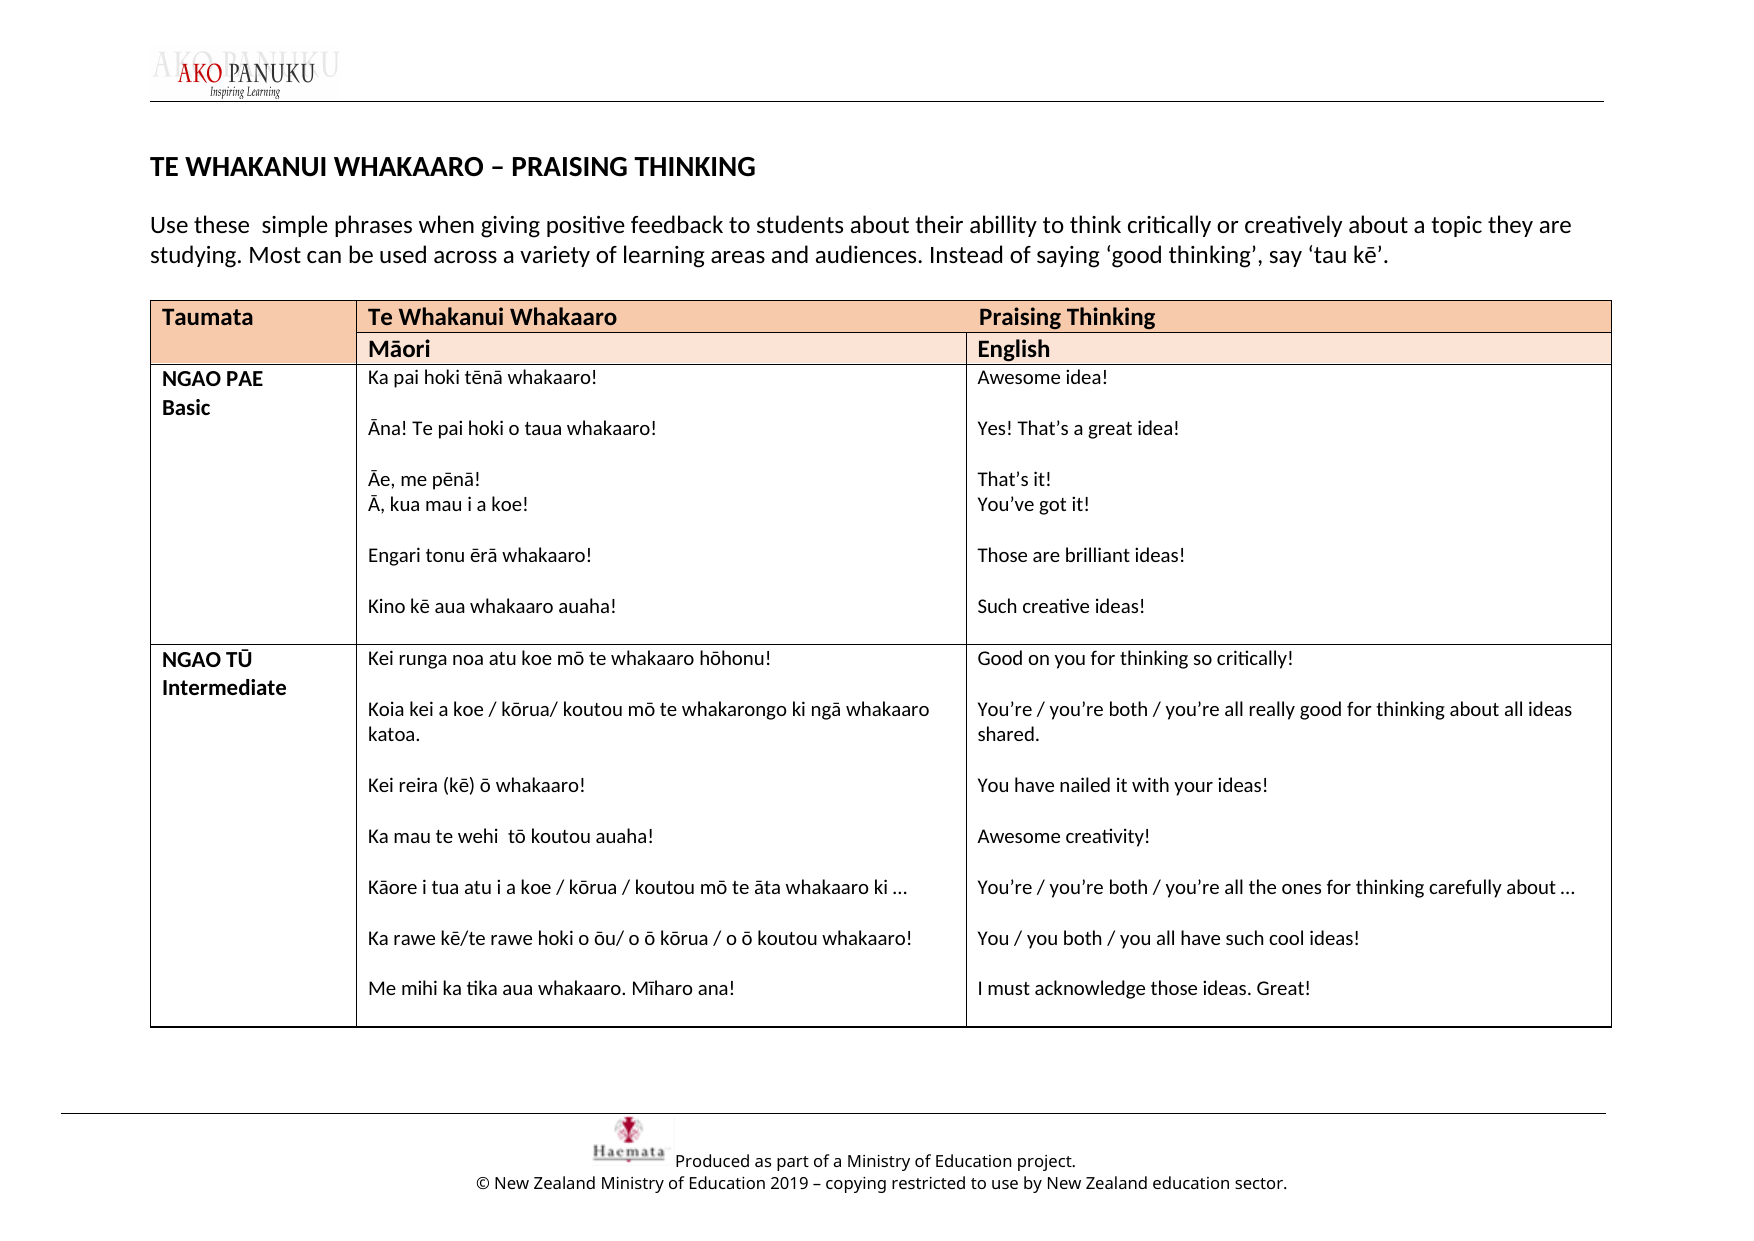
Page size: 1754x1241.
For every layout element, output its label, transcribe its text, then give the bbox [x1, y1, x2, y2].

table_cell Awesome idea! Yes! That’s a great idea! That’s it! You’ve got it! Those are brilliant ideas! Such creative ideas! [967, 365, 1611, 644]
picture [591, 1116, 675, 1167]
table_header Taumata [151, 301, 356, 363]
table_cell Māori [357, 333, 966, 363]
table_header Te Whakanui Whakaaro Praising Thinking [357, 301, 1611, 332]
text Use these simple phrases when giving positive feedback to students about their abillity to think critically or creatively about a topic they are studying. Most can be used across a variety of learning areas and audiences. Instead of saying ‘good thinking’, say ‘tau kē’. [150, 209, 1604, 270]
table_cell Good on you for thinking so critically! You’re / you’re both / you’re all really good for thinking about all ideas shared. You have nailed it with your ideas! Awesome creativity! You’re / you’re both / you’re all the ones for thinking carefully about … You / you both / you all have such cool ideas! I must acknowledge those ideas. Great! [967, 645, 1611, 1026]
table_cell English [967, 333, 1611, 363]
table_cell NGAO PAE Basic [151, 365, 356, 644]
table_cell Ka pai hoki tēnā whakaaro! Āna! Te pai hoki o taua whakaaro! Āe, me pēnā! Ā, kua mau i a koe! Engari tonu ērā whakaaro! Kino kē aua whakaaro auaha! [357, 365, 966, 644]
table_cell NGAO TŪ Intermediate [151, 645, 356, 1026]
text TE WHAKANUI WHAKAARO – PRAISING THINKING [150, 148, 1604, 183]
table_cell Kei runga noa atu koe mō te whakaaro hōhonu! Koia kei a koe / kōrua/ koutou mō te whakarongo ki ngā whakaaro katoa. Kei reira (kē) ō whakaaro! Ka mau te wehi tō koutou auaha! Kāore i tua atu i a koe / kōrua / koutou mō te āta whakaaro ki … Ka rawe kē/te rawe hoki o ōu/ o ō kōrua / o ō koutou whakaaro! Me mihi ka tika aua whakaaro. Mīharo ana! [357, 645, 966, 1026]
picture [150, 44, 341, 99]
